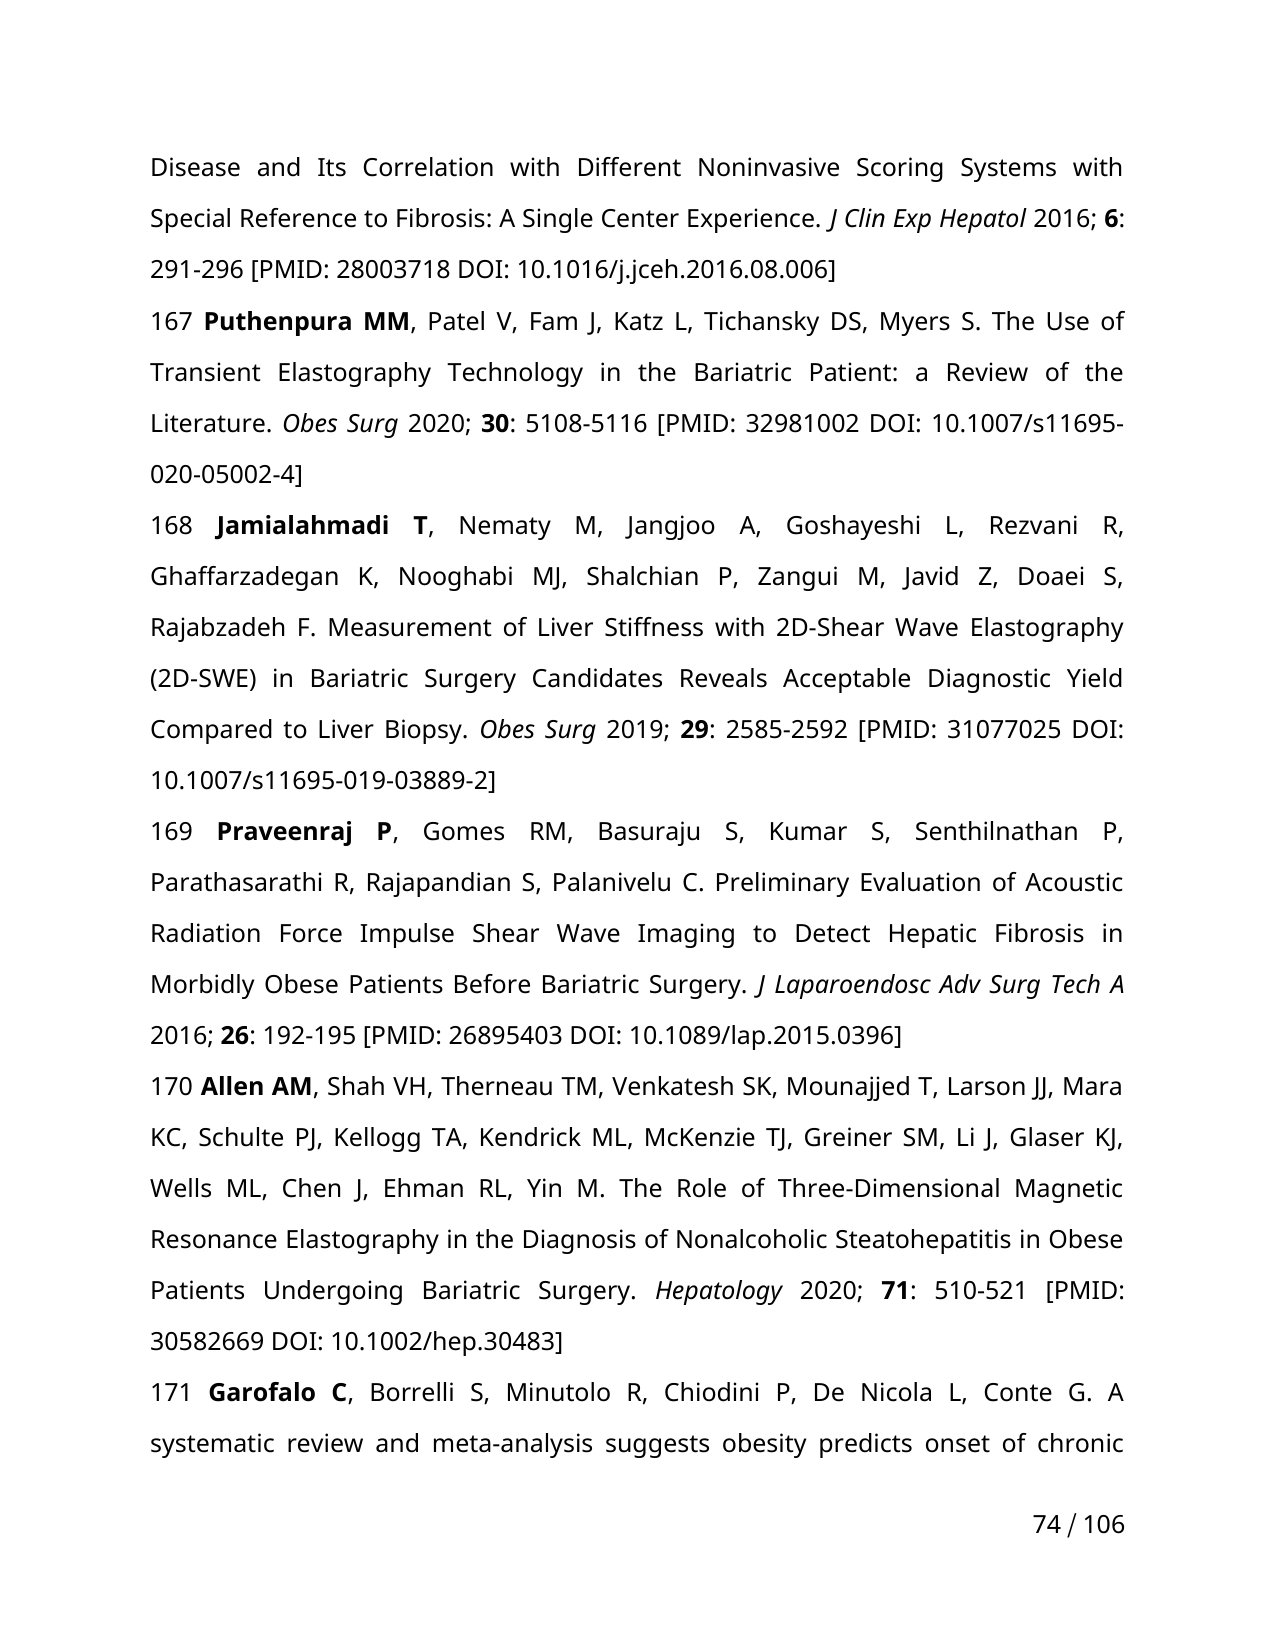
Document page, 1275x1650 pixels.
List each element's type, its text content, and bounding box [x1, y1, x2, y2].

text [150, 150, 1125, 286]
text 167 Puthenpura MM, Patel V, Fam J, Katz L, Tichansky DS, Myers S. The Use of Transient Elastography Technology in the Bariatric Patient: a Review of the Literature. Obes Surg 2020; 30: 5108-5116 [PMID: 32981002 DOI: 10.1007/s11695-020-05002-4] [150, 303, 1125, 490]
text 170 Allen AM, Shah VH, Therneau TM, Venkatesh SK, Mounajjed T, Larson JJ, Mara KC, Schulte PJ, Kellogg TA, Kendrick ML, McKenzie TJ, Greiner SM, Li J, Glaser KJ, Wells ML, Chen J, Ehman RL, Yin M. The Role of Three-Dimensional Magnetic Resonance Elastography in the Diagnosis of Nonalcoholic Steatohepatitis in Obese Patients Undergoing Bariatric Surgery. Hepatology 2020; 71: 510-521 [PMID: 30582669 DOI: 10.1002/hep.30483] [150, 1069, 1125, 1358]
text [150, 1375, 1125, 1460]
text 168 Jamialahmadi T, Nematy M, Jangjoo A, Goshayeshi L, Rezvani R, Ghaffarzadegan K, Nooghabi MJ, Shalchian P, Zangui M, Javid Z, Doaei S, Rajabzadeh F. Measurement of Liver Stiffness with 2D-Shear Wave Elastography (2D-SWE) in Bariatric Surgery Candidates Reveals Acceptable Diagnostic Yield Compared to Liver Biopsy. Obes Surg 2019; 29: 2585-2592 [PMID: 31077025 DOI: 10.1007/s11695-019-03889-2] [150, 507, 1125, 797]
text 169 Praveenraj P, Gomes RM, Basuraju S, Kumar S, Senthilnathan P, Parathasarathi R, Rajapandian S, Palanivelu C. Preliminary Evaluation of Acoustic Radiation Force Impulse Shear Wave Imaging to Detect Hepatic Fibrosis in Morbidly Obese Patients Before Bariatric Surgery. J Laparoendosc Adv Surg Tech A 2016; 26: 192-195 [PMID: 26895403 DOI: 10.1089/lap.2015.0396] [150, 813, 1125, 1052]
